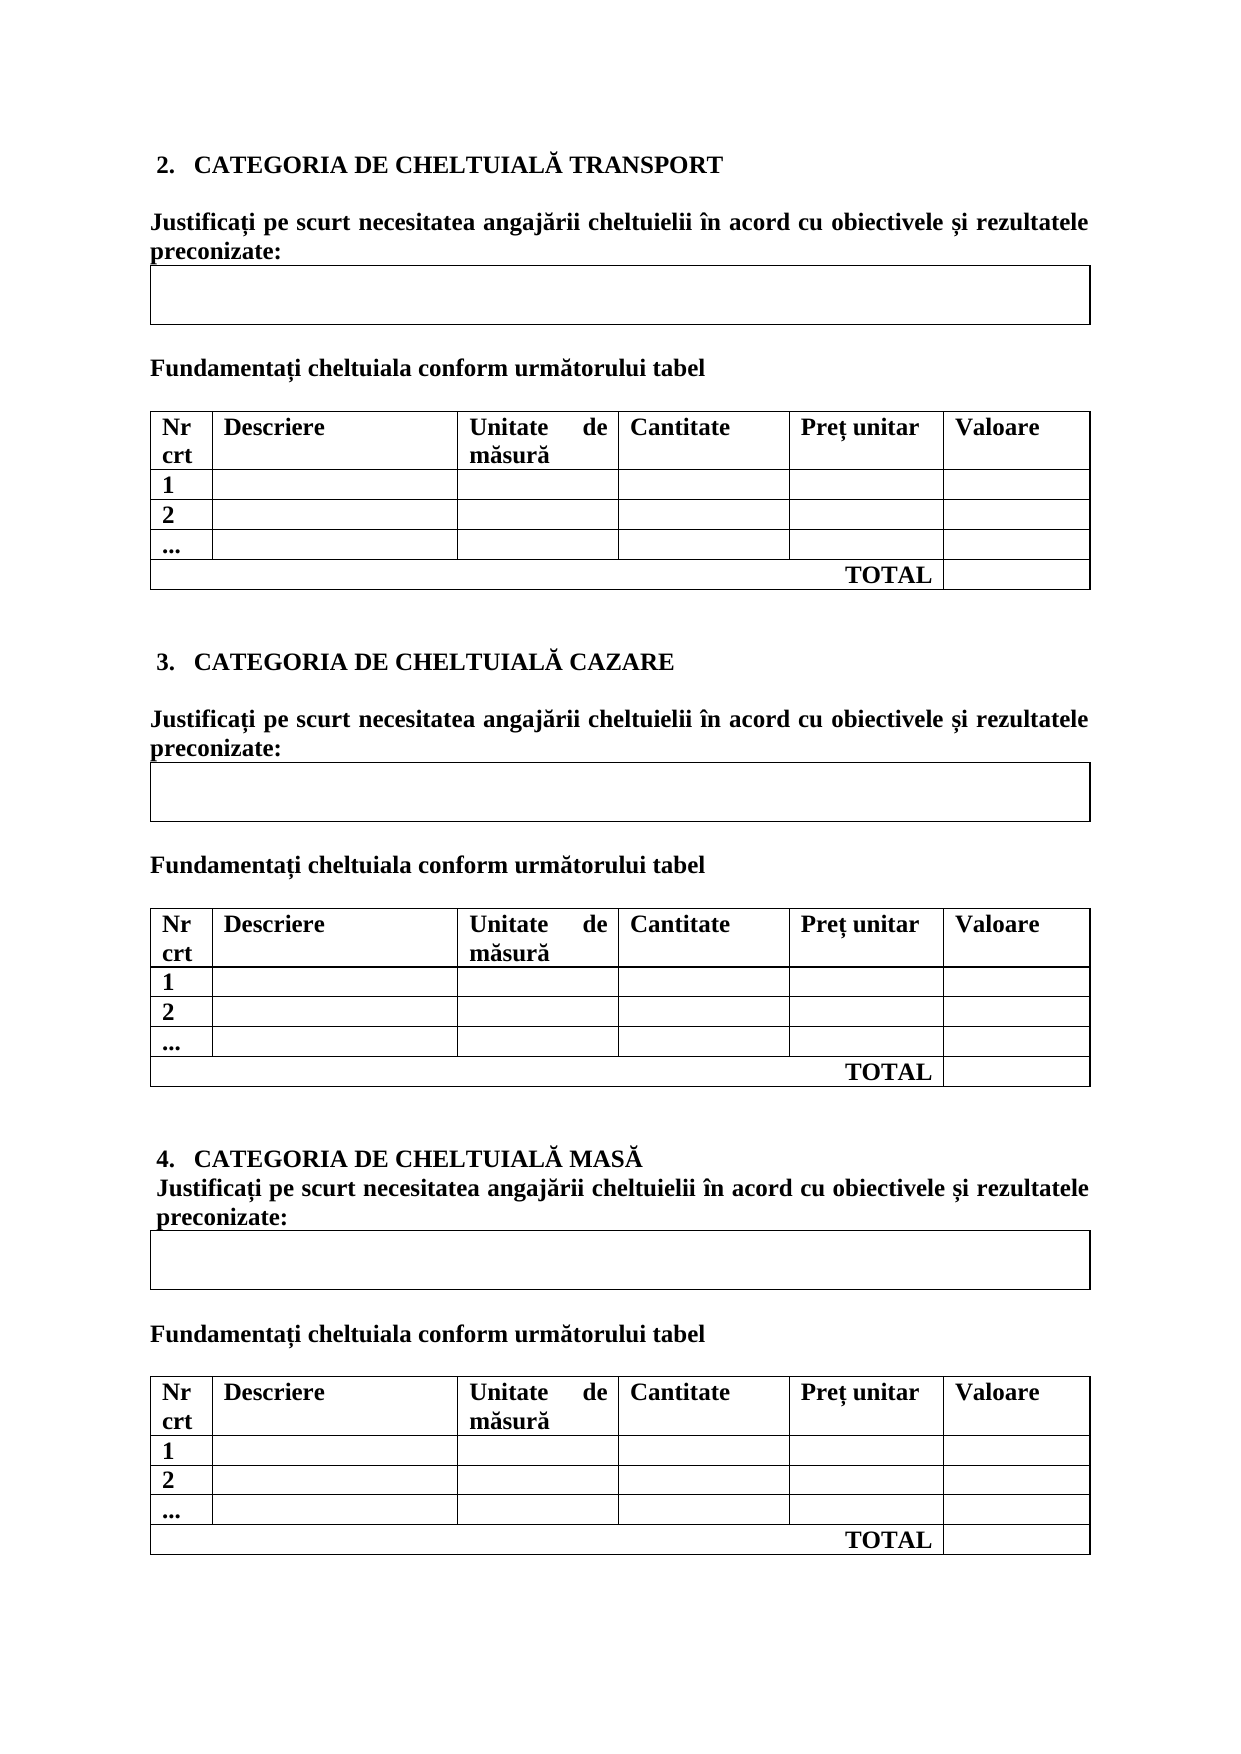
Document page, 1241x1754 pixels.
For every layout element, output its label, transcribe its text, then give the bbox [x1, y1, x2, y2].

table_cell [619, 530, 789, 559]
table_cell [944, 530, 1089, 559]
list CATEGORIA DE CHELTUIALĂ TRANSPORT [156, 150, 1090, 179]
table_cell 2 [151, 1466, 212, 1494]
table_header Valoare [944, 1377, 1089, 1435]
table_cell [619, 1466, 789, 1494]
table_header [151, 1231, 1089, 1289]
list CATEGORIA DE CHELTUIALĂ MASĂ [156, 1144, 1090, 1173]
table_cell [944, 1436, 1089, 1464]
table_cell ... [151, 1495, 212, 1524]
table_header Cantitate [619, 909, 789, 966]
table_header [151, 763, 1089, 821]
table_cell [458, 997, 618, 1026]
table_cell [944, 470, 1089, 499]
table_header Preț unitar [790, 1377, 943, 1435]
text Justificați pe scurt necesitatea angajării cheltuielii în acord cu obiectivele și rezultatele preconizate: [150, 704, 1090, 762]
table_cell TOTAL [151, 1057, 943, 1086]
table_header Nr crt [151, 1377, 212, 1435]
table_cell [944, 997, 1089, 1026]
table_cell [790, 1495, 943, 1524]
table_header Descriere [213, 1377, 457, 1435]
table_cell 1 [151, 470, 212, 499]
table_cell [458, 1495, 618, 1524]
table_cell [213, 1466, 457, 1494]
table_header Nr crt [151, 412, 212, 469]
table_cell [213, 500, 457, 529]
table_cell [213, 1027, 457, 1056]
table_cell TOTAL [151, 1525, 943, 1554]
table_cell [213, 968, 457, 996]
table_header Preț unitar [790, 909, 943, 966]
table_header Unitate de măsură [458, 1377, 618, 1435]
table_header Valoare [944, 412, 1089, 469]
table_cell [944, 1525, 1089, 1554]
table_cell [790, 500, 943, 529]
table_cell [458, 1436, 618, 1464]
table_cell 1 [151, 968, 212, 996]
table_cell [213, 1495, 457, 1524]
text Justificați pe scurt necesitatea angajării cheltuielii în acord cu obiectivele și rezultatele preconizate: [156, 1173, 1090, 1230]
table_cell [458, 968, 618, 996]
table_cell [790, 470, 943, 499]
table_header [151, 266, 1089, 323]
table_cell TOTAL [151, 560, 943, 588]
table_cell [458, 500, 618, 529]
table_cell [619, 470, 789, 499]
table_header Valoare [944, 909, 1089, 966]
table_cell [619, 997, 789, 1026]
table_header Descriere [213, 412, 457, 469]
table_header Unitate de măsură [458, 412, 618, 469]
table_cell 2 [151, 997, 212, 1026]
table_cell ... [151, 530, 212, 559]
table_header Cantitate [619, 1377, 789, 1435]
table_cell [790, 1027, 943, 1056]
table_cell [944, 968, 1089, 996]
table_header Descriere [213, 909, 457, 966]
table_cell [619, 968, 789, 996]
table_cell [944, 1495, 1089, 1524]
table_cell [213, 530, 457, 559]
table_cell [944, 1057, 1089, 1086]
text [150, 207, 1090, 265]
table_header Cantitate [619, 412, 789, 469]
table_cell [619, 1027, 789, 1056]
table_cell [458, 1466, 618, 1494]
table_cell [790, 530, 943, 559]
table_cell [458, 1027, 618, 1056]
table_cell [944, 500, 1089, 529]
table_header Nr crt [151, 909, 212, 966]
table_cell [790, 1436, 943, 1464]
table_cell [790, 997, 943, 1026]
table_header Preț unitar [790, 412, 943, 469]
table_cell [458, 530, 618, 559]
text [150, 353, 1090, 382]
table_header Unitate de măsură [458, 909, 618, 966]
text Fundamentați cheltuiala conform următorului tabel [150, 1319, 1090, 1347]
table_cell 1 [151, 1436, 212, 1464]
table_cell [619, 500, 789, 529]
table_cell [790, 1466, 943, 1494]
table_cell [213, 470, 457, 499]
table_cell [213, 997, 457, 1026]
table_cell [944, 1027, 1089, 1056]
table_cell [213, 1436, 457, 1464]
table_cell ... [151, 1027, 212, 1056]
table_cell [619, 1436, 789, 1464]
table_cell [790, 968, 943, 996]
table_cell [944, 560, 1089, 588]
table_cell [619, 1495, 789, 1524]
text Fundamentați cheltuiala conform următorului tabel [150, 850, 1090, 879]
table_cell 2 [151, 500, 212, 529]
table_cell [458, 470, 618, 499]
table_cell [944, 1466, 1089, 1494]
list CATEGORIA DE CHELTUIALĂ CAZARE [156, 647, 1090, 676]
